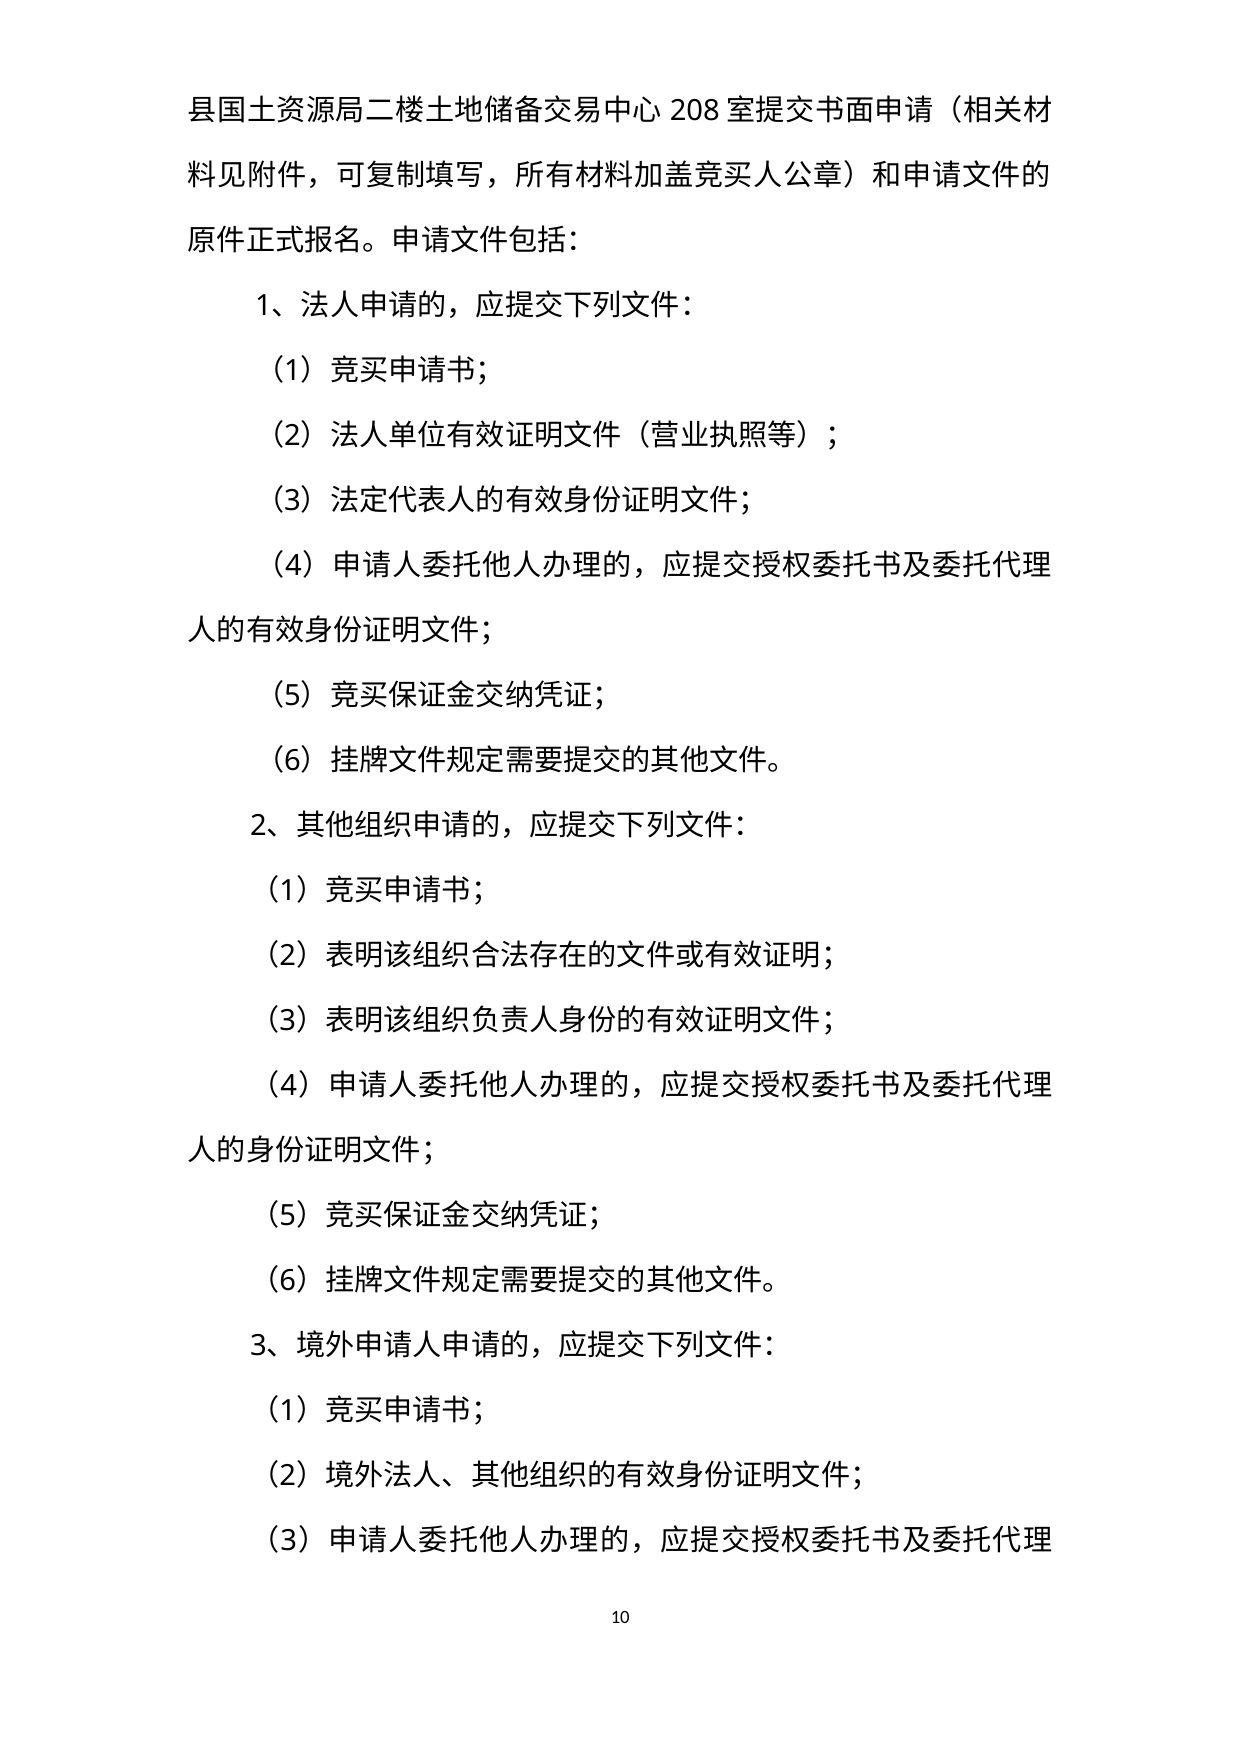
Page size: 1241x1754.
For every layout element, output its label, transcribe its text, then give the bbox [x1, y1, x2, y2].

text 3、境外申请人申请的，应提交下列文件： [187, 1310, 1053, 1375]
text （6）挂牌文件规定需要提交的其他文件。 [187, 725, 1053, 790]
text （5）竞买保证金交纳凭证； [187, 1180, 1053, 1245]
text （4）申请人委托他人办理的，应提交授权委托书及委托代理人的身份证明文件； [187, 1050, 1053, 1180]
text （4）申请人委托他人办理的，应提交授权委托书及委托代理人的有效身份证明文件； [187, 530, 1053, 660]
text （3）法定代表人的有效身份证明文件； [187, 465, 1053, 530]
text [187, 1505, 1053, 1570]
text （6）挂牌文件规定需要提交的其他文件。 [187, 1245, 1053, 1310]
text （2）境外法人、其他组织的有效身份证明文件； [187, 1440, 1053, 1505]
text 1、法人申请的，应提交下列文件： [187, 270, 1053, 335]
text 2、其他组织申请的，应提交下列文件： [187, 790, 1053, 855]
text （5）竞买保证金交纳凭证； [187, 660, 1053, 725]
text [187, 75, 1053, 270]
text （2）法人单位有效证明文件（营业执照等）； [187, 400, 1053, 465]
text （1）竞买申请书； [187, 1375, 1053, 1440]
text （2）表明该组织合法存在的文件或有效证明； [187, 920, 1053, 985]
text （1）竞买申请书； [187, 855, 1053, 920]
text （1）竞买申请书； [187, 335, 1053, 400]
text （3）表明该组织负责人身份的有效证明文件； [187, 985, 1053, 1050]
